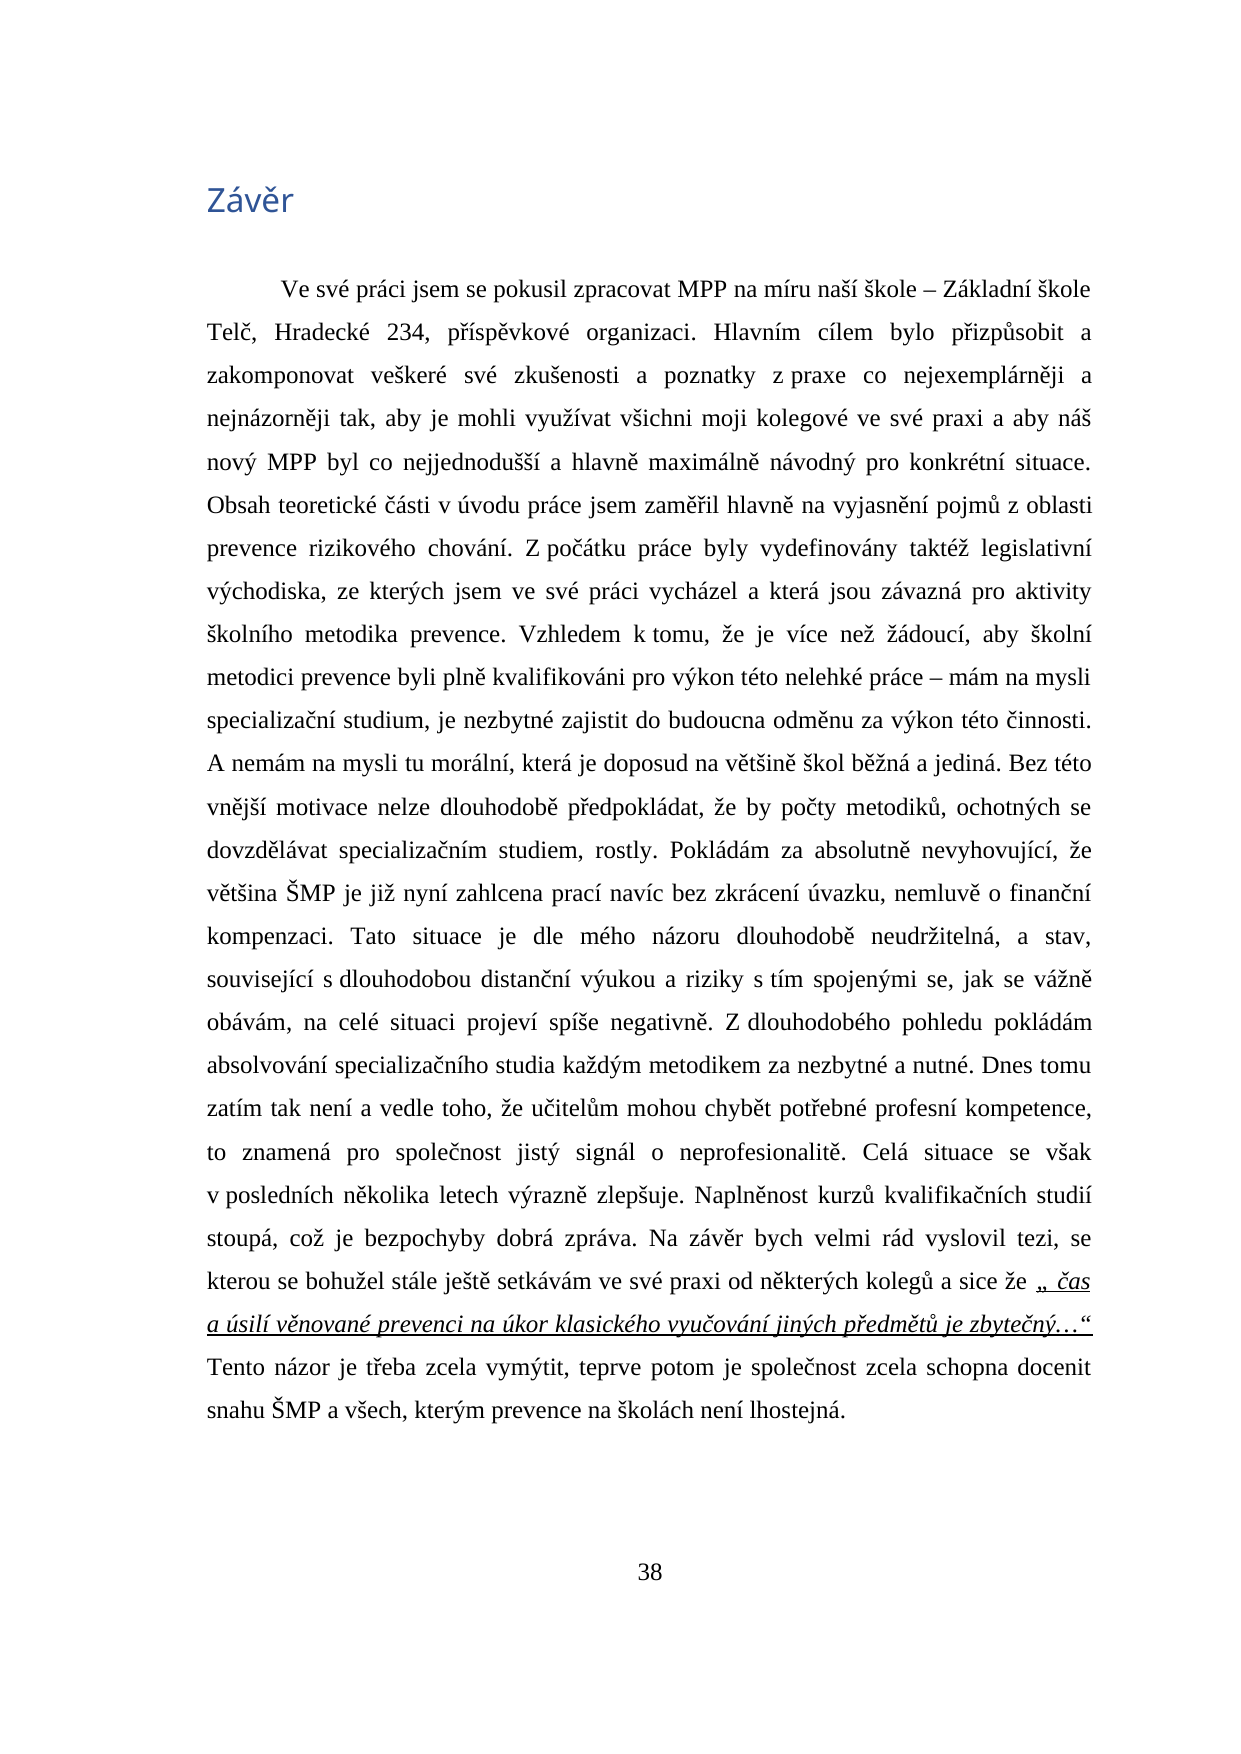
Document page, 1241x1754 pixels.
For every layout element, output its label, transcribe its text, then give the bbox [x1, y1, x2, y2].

text Závěr [207, 177, 1093, 223]
text Ve své práci jsem se pokusil zpracovat MPP na míru naší škole – Základní škole Telč, Hradecké 234, příspěvkové organizaci. Hlavním cílem bylo přizpůsobit a zakomponovat veškeré své zkušenosti a poznatky z praxe co nejexemplárněji a nejnázorněji tak, aby je mohli využívat všichni moji kolegové ve své praxi a aby náš nový MPP byl co nejjednodušší a hlavně maximálně návodný pro konkrétní situace. Obsah teoretické části v úvodu práce jsem zaměřil hlavně na vyjasnění pojmů z oblasti prevence rizikového chování. Z počátku práce byly vydefinovány taktéž legislativní východiska, ze kterých jsem ve své práci vycházel a která jsou závazná pro aktivity školního metodika prevence. Vzhledem k tomu, že je více než žádoucí, aby školní metodici prevence byli plně kvalifikováni pro výkon této nelehké práce – mám na mysli specializační studium, je nezbytné zajistit do budoucna odměnu za výkon této činnosti. A nemám na mysli tu morální, která je doposud na většině škol běžná a jediná. Bez této vnější motivace nelze dlouhodobě předpokládat, že by počty metodiků, ochotných se dovzdělávat specializačním studiem, rostly. Pokládám za absolutně nevyhovující, že většina ŠMP je již nyní zahlcena prací navíc bez zkrácení úvazku, nemluvě o finanční kompenzaci. Tato situace je dle mého názoru dlouhodobě neudržitelná, a stav, související s dlouhodobou distanční výukou a riziky s tím spojenými se, jak se vážně obávám, na celé situaci projeví spíše negativně. Z dlouhodobého pohledu pokládám absolvování specializačního studia každým metodikem za nezbytné a nutné. Dnes tomu zatím tak není a vedle toho, že učitelům mohou chybět potřebné profesní kompetence, to znamená pro společnost jistý signál o neprofesionalitě. Celá situace se však v posledních několika letech výrazně zlepšuje. Naplněnost kurzů kvalifikačních studií stoupá, což je bezpochyby dobrá zpráva. Na závěr bych velmi rád vyslovil tezi, se kterou se bohužel stále ještě setkávám ve své praxi od některých kolegů a sice že „ čas a úsilí věnované prevenci na úkor klasického vyučování jiných předmětů je zbytečný…“ Tento názor je třeba zcela vymýtit, teprve potom je společnost zcela schopna docenit snahu ŠMP a všech, kterým prevence na školách není lhostejná. [207, 274, 1093, 1334]
